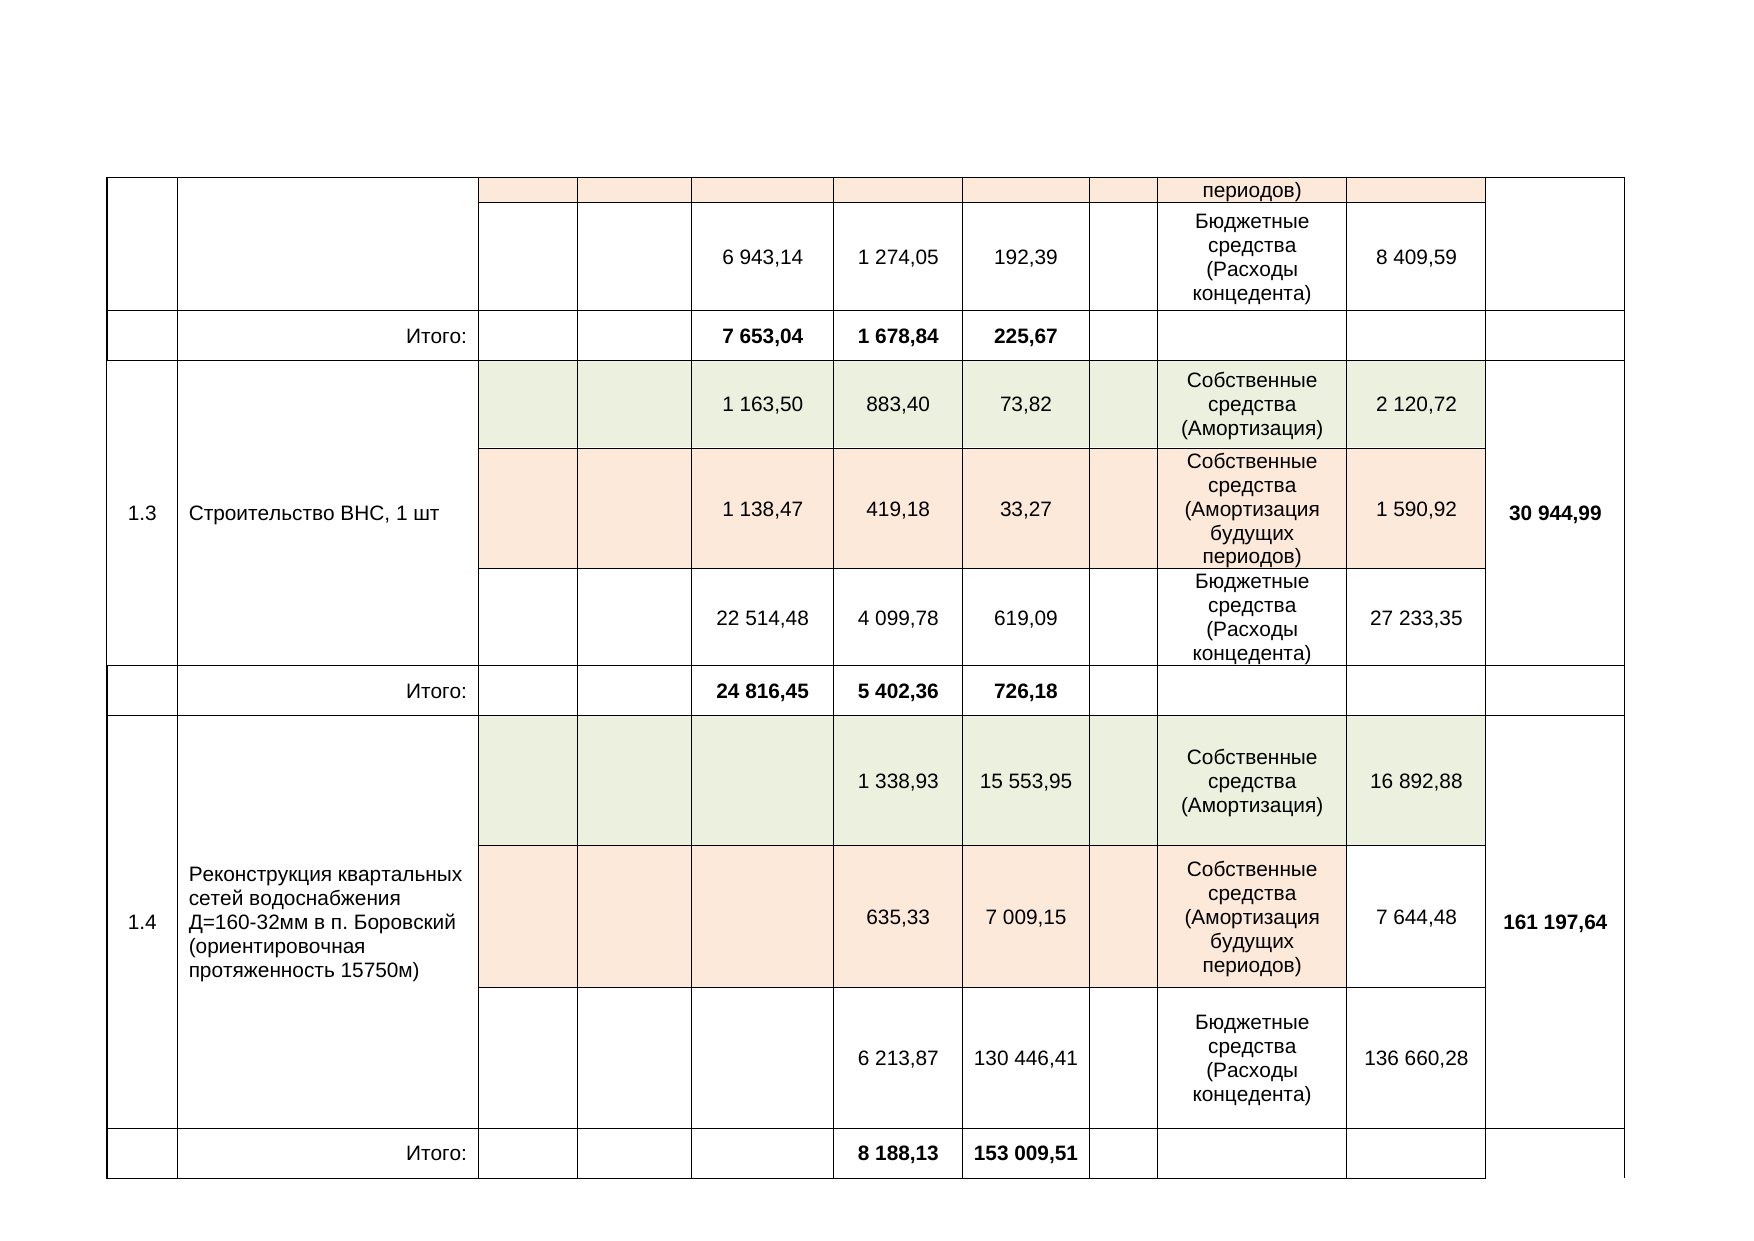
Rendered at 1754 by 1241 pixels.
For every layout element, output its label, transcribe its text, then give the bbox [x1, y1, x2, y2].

table_cell [578, 988, 691, 1128]
table_cell 16 892,88 [1347, 716, 1485, 845]
table_cell 1 590,92 [1347, 449, 1485, 568]
table_cell [578, 716, 691, 845]
table_cell [1158, 666, 1346, 715]
table_cell 153 009,51 [963, 1129, 1089, 1178]
table_cell [1347, 666, 1485, 715]
table_cell 419,18 [834, 449, 962, 568]
table_cell [1158, 311, 1346, 360]
table_cell Собственные средства (Амортизация будущих периодов) [1158, 449, 1346, 568]
table_cell 1 138,47 [692, 449, 833, 568]
table_cell 130 446,41 [963, 988, 1089, 1128]
table_cell [1090, 846, 1157, 987]
table_cell Строительство ВНС, 1 шт [178, 361, 478, 665]
table_cell [1090, 311, 1157, 360]
table_cell 351,09 [692, 178, 833, 202]
table_cell [1486, 1129, 1624, 1178]
table_cell Итого: [178, 311, 478, 360]
table_cell [578, 311, 691, 360]
table_cell 619,09 [963, 569, 1089, 665]
table_cell Собственные средства (Амортизация) [1158, 361, 1346, 447]
table_cell [578, 666, 691, 715]
table_cell 7 009,15 [963, 846, 1089, 987]
table_cell [1158, 1129, 1346, 1178]
table_cell 7 653,04 [692, 311, 833, 360]
table_cell [479, 1129, 577, 1178]
table_cell 8 409,59 [1347, 203, 1485, 310]
table_cell [479, 716, 577, 845]
table_cell 1 338,93 [834, 716, 962, 845]
table_cell 6 943,14 [692, 203, 833, 310]
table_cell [1158, 178, 1346, 202]
table_cell [692, 846, 833, 987]
table_cell Итого: [178, 1129, 478, 1178]
table_cell 130,26 [834, 178, 962, 202]
table_cell [578, 1129, 691, 1178]
table_cell 22 514,48 [692, 569, 833, 665]
table_cell 161 197,64 [1486, 716, 1624, 1128]
table_cell [108, 666, 177, 715]
table_cell [578, 361, 691, 447]
table_cell 24 816,45 [692, 666, 833, 715]
table_cell [578, 449, 691, 568]
table_cell Собственные средства (Амортизация) [1158, 716, 1346, 845]
table_cell [692, 988, 833, 1128]
table_cell 7 644,48 [1347, 846, 1485, 987]
table_cell 73,82 [963, 361, 1089, 447]
table_cell [1090, 178, 1157, 202]
table_cell [1090, 988, 1157, 1128]
table_cell 1 678,84 [834, 311, 962, 360]
table_cell [578, 178, 691, 202]
table_cell 136 660,28 [1347, 988, 1485, 1128]
table_cell [1486, 311, 1624, 360]
table_cell 635,33 [834, 846, 962, 987]
table_cell 1.3 [107, 361, 177, 665]
table_cell [479, 846, 577, 987]
table_cell [108, 311, 177, 360]
table_cell [578, 846, 691, 987]
table_cell [1347, 1129, 1485, 1178]
table_cell 30 944,99 [1486, 361, 1624, 665]
table_cell 10,34 [963, 178, 1089, 202]
table_cell 726,18 [963, 666, 1089, 715]
table_cell 2 120,72 [1347, 361, 1485, 447]
table_cell [479, 569, 577, 665]
table_cell [1347, 311, 1485, 360]
table_cell [1090, 449, 1157, 568]
table_cell [1090, 361, 1157, 447]
table_cell 883,40 [834, 361, 962, 447]
table_cell 225,67 [963, 311, 1089, 360]
table_cell [479, 666, 577, 715]
table_cell [1090, 666, 1157, 715]
table_cell 27 233,35 [1347, 569, 1485, 665]
table_cell Бюджетные средства (Расходы концедента) [1158, 203, 1346, 310]
table_cell 6 213,87 [834, 988, 962, 1128]
table_cell [1090, 1129, 1157, 1178]
table_cell 8 188,13 [834, 1129, 962, 1178]
table_cell [479, 449, 577, 568]
table_cell Бюджетные средства (Расходы концедента) [1158, 569, 1346, 665]
table_cell [1090, 716, 1157, 845]
table_cell [1486, 666, 1624, 715]
table_cell 192,39 [963, 203, 1089, 310]
table_cell 1.4 [108, 716, 177, 1128]
table_cell [479, 988, 577, 1128]
table_cell [479, 203, 577, 310]
table_cell [1090, 569, 1157, 665]
table_cell Реконструкция квартальных сетей водоснабжения Д=160-32мм в п. Боровский (ориентировочная протяженность 15750м) [178, 716, 478, 1128]
table_cell [692, 1129, 833, 1178]
table_cell [479, 311, 577, 360]
table_cell [578, 203, 691, 310]
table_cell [1158, 846, 1346, 987]
table_cell 1 163,50 [692, 361, 833, 447]
table_cell [479, 361, 577, 447]
table_cell 33,27 [963, 449, 1089, 568]
table_cell 15 553,95 [963, 716, 1089, 845]
table_cell Итого: [178, 666, 478, 715]
table_cell 5 402,36 [834, 666, 962, 715]
table_cell [692, 716, 833, 845]
table_cell [108, 1129, 177, 1178]
table_cell 491,69 [1347, 178, 1485, 202]
table_cell Бюджетные средства (Расходы концедента) [1158, 988, 1346, 1128]
table_cell [479, 178, 577, 202]
table_cell 4 099,78 [834, 569, 962, 665]
table_cell [1090, 203, 1157, 310]
table_cell 1 274,05 [834, 203, 962, 310]
table_cell [578, 569, 691, 665]
